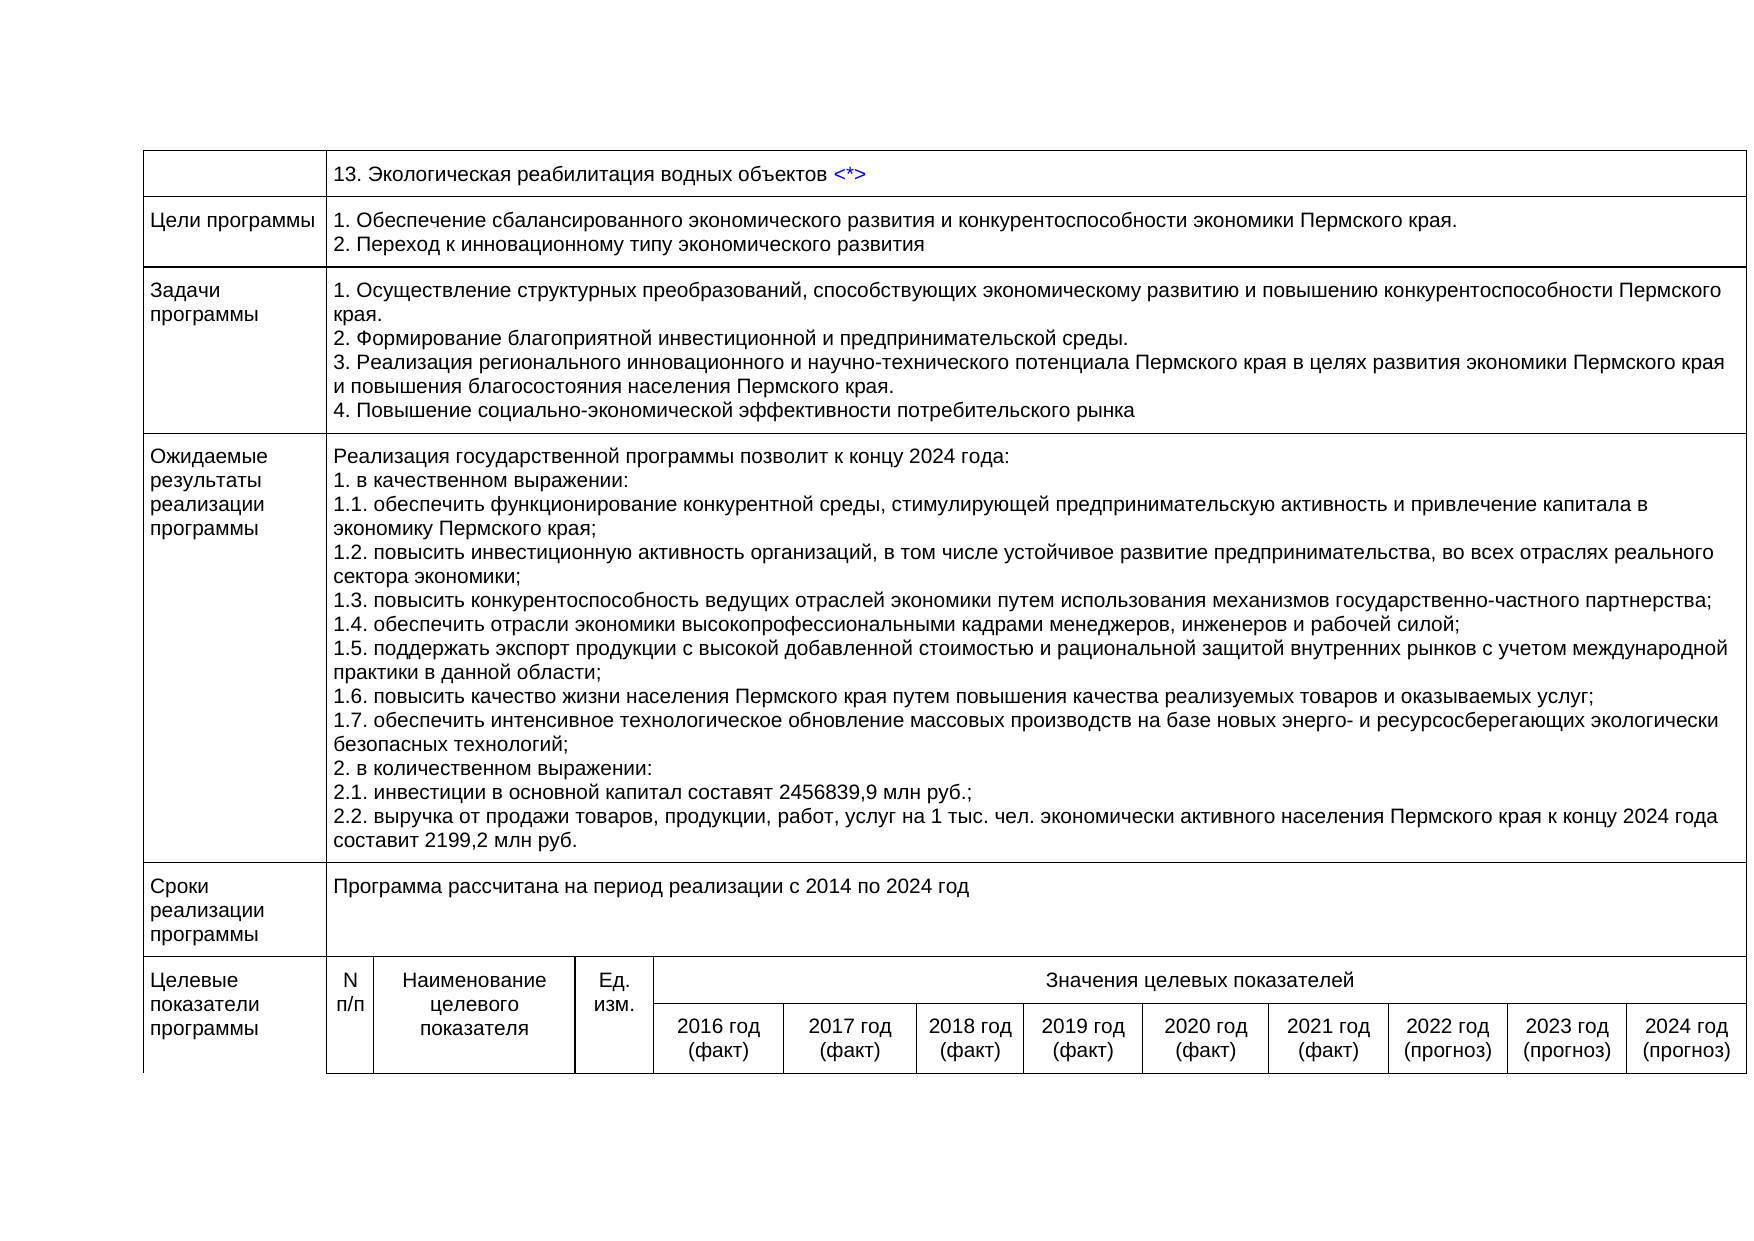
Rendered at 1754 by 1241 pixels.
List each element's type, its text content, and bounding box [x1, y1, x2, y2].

table_cell 2024 год (прогноз) [1627, 1004, 1746, 1073]
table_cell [144, 151, 326, 196]
table_cell N п/п [327, 957, 373, 1073]
table_cell 2021 год (факт) [1269, 1004, 1388, 1073]
table_cell Цели программы [144, 197, 326, 266]
table_cell Наименование целевого показателя [374, 957, 574, 1073]
table_cell 1. Осуществление структурных преобразований, способствующих экономическому развитию и повышению конкурентоспособности Пермского края. 2. Формирование благоприятной инвестиционной и предпринимательской среды. 3. Реализация регионального инновационного и научно-технического потенциала Пермского края в целях развития экономики Пермского края и повышения благосостояния населения Пермского края. 4. Повышение социально-экономической эффективности потребительского рынка [327, 268, 1746, 432]
table_cell Программа рассчитана на период реализации с 2014 по 2024 год [327, 863, 1746, 956]
table_cell 2023 год (прогноз) [1508, 1004, 1626, 1073]
table_cell Ед. изм. [576, 957, 653, 1073]
table_cell 1. Обеспечение сбалансированного экономического развития и конкурентоспособности экономики Пермского края. 2. Переход к инновационному типу экономического развития [327, 197, 1746, 266]
table_cell Целевые показатели программы [144, 957, 326, 1073]
table_cell 2020 год (факт) [1143, 1004, 1268, 1073]
table_cell 2022 год (прогноз) [1389, 1004, 1507, 1073]
table_cell Сроки реализации программы [144, 863, 326, 956]
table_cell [327, 151, 1746, 196]
table_cell 2018 год (факт) [917, 1004, 1023, 1073]
table_cell Реализация государственной программы позволит к концу 2024 года: 1. в качественном выражении: 1.1. обеспечить функционирование конкурентной среды, стимулирующей предпринимательскую активность и привлечение капитала в экономику Пермского края; 1.2. повысить инвестиционную активность организаций, в том числе устойчивое развитие предпринимательства, во всех отраслях реального сектора экономики; 1.3. повысить конкурентоспособность ведущих отраслей экономики путем использования механизмов государственно-частного партнерства; 1.4. обеспечить отрасли экономики высокопрофессиональными кадрами менеджеров, инженеров и рабочей силой; 1.5. поддержать экспорт продукции с высокой добавленной стоимостью и рациональной защитой внутренних рынков с учетом международной практики в данной области; 1.6. повысить качество жизни населения Пермского края путем повышения качества реализуемых товаров и оказываемых услуг; 1.7. обеспечить интенсивное технологическое обновление массовых производств на базе новых энерго- и ресурсосберегающих экологически безопасных технологий; 2. в количественном выражении: 2.1. инвестиции в основной капитал составят 2456839,9 млн руб.; 2.2. выручка от продажи товаров, продукции, работ, услуг на 1 тыс. чел. экономически активного населения Пермского края к концу 2024 года составит 2199,2 млн руб. [327, 434, 1746, 862]
table_cell 2016 год (факт) [654, 1004, 783, 1073]
table_cell 2019 год (факт) [1024, 1004, 1142, 1073]
table_cell Ожидаемые результаты реализации программы [144, 434, 326, 862]
table_cell Задачи программы [144, 268, 326, 432]
table_cell Значения целевых показателей [654, 957, 1746, 1002]
table_cell 2017 год (факт) [784, 1004, 916, 1073]
